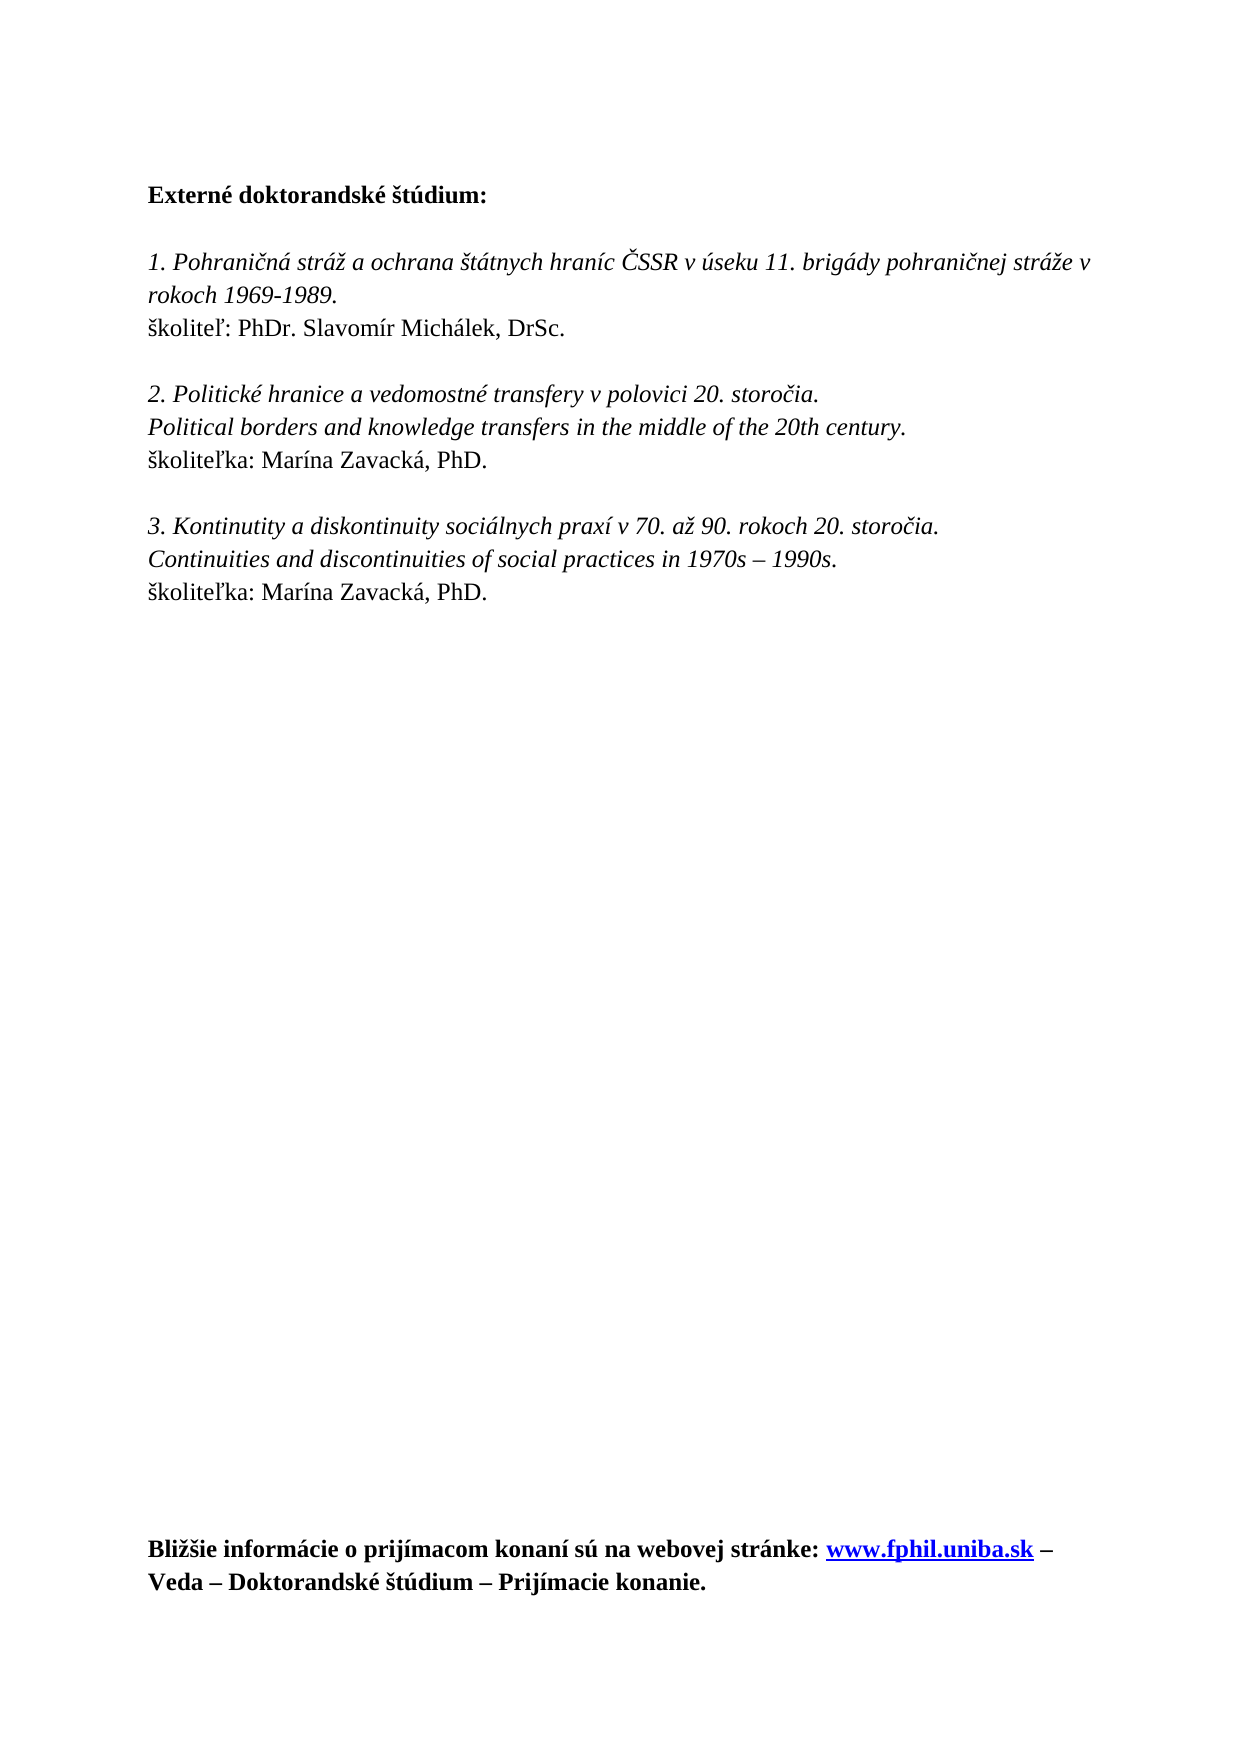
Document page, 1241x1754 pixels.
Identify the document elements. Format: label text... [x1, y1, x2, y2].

text Externé doktorandské štúdium: [148, 181, 1093, 209]
text 2. Politické hranice a vedomostné transfery v polovici 20. storočia. Political borders and knowledge transfers in the middle of the 20th century. školiteľka: Marína Zavacká, PhD. 3. Kontinutity a diskontinuity sociálnych praxí v 70. až 90. rokoch 20. storočia. Continuities and discontinuities of social practices in 1970s – 1990s. školiteľka: Marína Zavacká, PhD. [148, 379, 1093, 606]
text Bližšie informácie o prijímacom konaní sú na webovej stránke: www.fphil.uniba.sk – Veda – Doktorandské štúdium – Prijímacie konanie. [148, 1534, 1093, 1596]
text školiteľ: PhDr. Slavomír Michálek, DrSc. [148, 313, 1093, 341]
text 1. Pohraničná stráž a ochrana štátnych hraníc ČSSR v úseku 11. brigády pohraničnej stráže v rokoch 1969-1989. [148, 247, 1093, 308]
